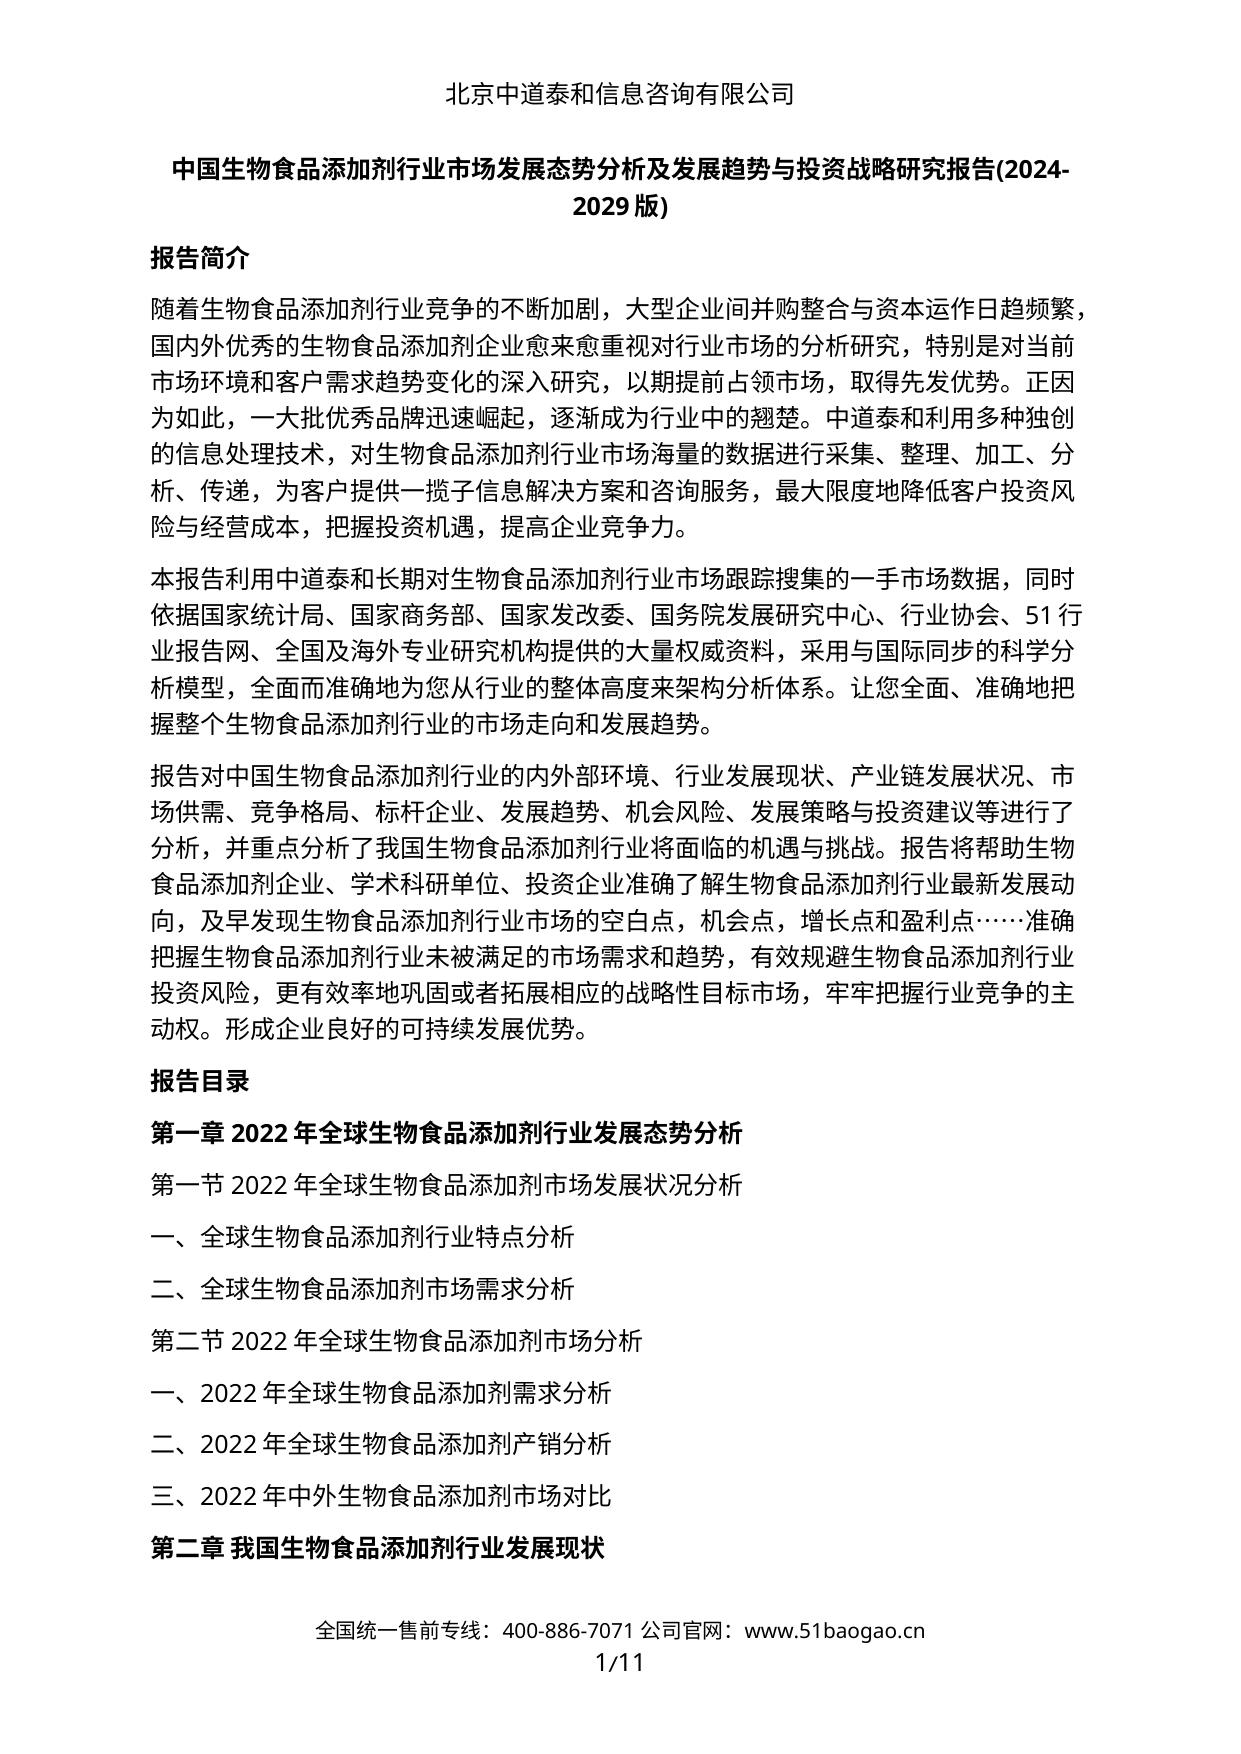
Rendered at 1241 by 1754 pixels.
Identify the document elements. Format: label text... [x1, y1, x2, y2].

text 一、2022年全球生物食品添加剂需求分析 [150, 1373, 1090, 1409]
text 本报告利用中道泰和长期对生物食品添加剂行业市场跟踪搜集的一手市场数据，同时依据国家统计局、国家商务部、国家发改委、国务院发展研究中心、行业协会、51行业报告网、全国及海外专业研究机构提供的大量权威资料，采用与国际同步的科学分析模型，全面而准确地为您从行业的整体高度来架构分析体系。让您全面、准确地把握整个生物食品添加剂行业的市场走向和发展趋势。 [150, 559, 1090, 741]
text 报告目录 [150, 1062, 1090, 1098]
text 第二节 2022年全球生物食品添加剂市场分析 [150, 1321, 1090, 1357]
text 中国生物食品添加剂行业市场发展态势分析及发展趋势与投资战略研究报告(2024-2029版) [150, 150, 1090, 222]
text 第一章 2022年全球生物食品添加剂行业发展态势分析 [150, 1114, 1090, 1150]
text 第一节 2022年全球生物食品添加剂市场发展状况分析 [150, 1166, 1090, 1202]
text 第二章 我国生物食品添加剂行业发展现状 [150, 1529, 1090, 1565]
text 报告简介 [150, 238, 1090, 274]
text 一、全球生物食品添加剂行业特点分析 [150, 1217, 1090, 1254]
text 二、全球生物食品添加剂市场需求分析 [150, 1269, 1090, 1306]
text 报告对中国生物食品添加剂行业的内外部环境、行业发展现状、产业链发展状况、市场供需、竞争格局、标杆企业、发展趋势、机会风险、发展策略与投资建议等进行了分析，并重点分析了我国生物食品添加剂行业将面临的机遇与挑战。报告将帮助生物食品添加剂企业、学术科研单位、投资企业准确了解生物食品添加剂行业最新发展动向，及早发现生物食品添加剂行业市场的空白点，机会点，增长点和盈利点……准确把握生物食品添加剂行业未被满足的市场需求和趋势，有效规避生物食品添加剂行业投资风险，更有效率地巩固或者拓展相应的战略性目标市场，牢牢把握行业竞争的主动权。形成企业良好的可持续发展优势。 [150, 756, 1090, 1046]
text 随着生物食品添加剂行业竞争的不断加剧，大型企业间并购整合与资本运作日趋频繁，国内外优秀的生物食品添加剂企业愈来愈重视对行业市场的分析研究，特别是对当前市场环境和客户需求趋势变化的深入研究，以期提前占领市场，取得先发优势。正因为如此，一大批优秀品牌迅速崛起，逐渐成为行业中的翘楚。中道泰和利用多种独创的信息处理技术，对生物食品添加剂行业市场海量的数据进行采集、整理、加工、分析、传递，为客户提供一揽子信息解决方案和咨询服务，最大限度地降低客户投资风险与经营成本，把握投资机遇，提高企业竞争力。 [150, 290, 1090, 544]
text 三、2022年中外生物食品添加剂市场对比 [150, 1477, 1090, 1513]
text 二、2022年全球生物食品添加剂产销分析 [150, 1425, 1090, 1461]
